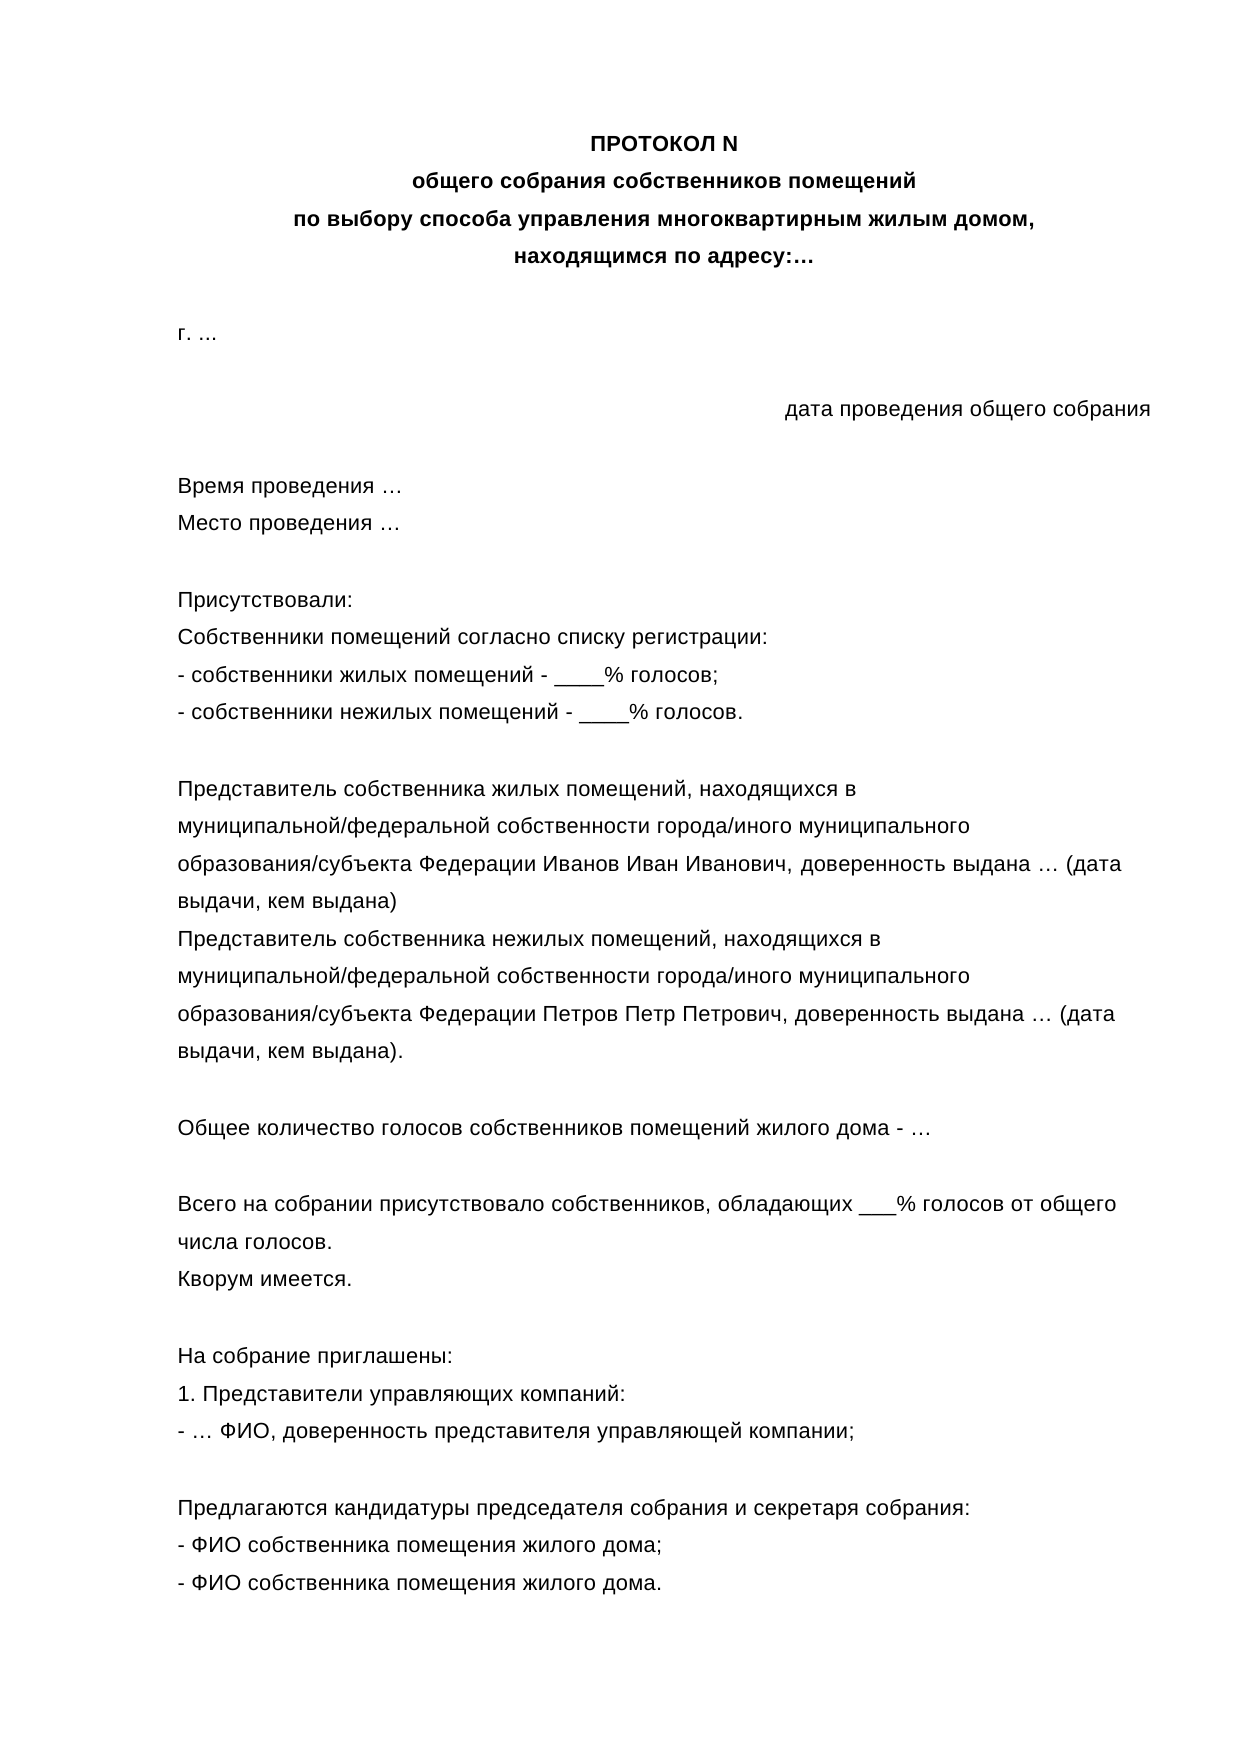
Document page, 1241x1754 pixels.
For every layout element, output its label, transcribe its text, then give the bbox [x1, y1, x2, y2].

text ПРОТОКОЛ N общего собрания собственников помещений по выбору способа управления многоквартирным жилым домом, находящимся по адресу:… [177, 118, 1152, 268]
text Предлагаются кандидатуры председателя собрания и секретаря собрания: - ФИО собственника помещения жилого дома; - ФИО собственника помещения жилого дома. [177, 1482, 1152, 1595]
text г. ... [177, 307, 1152, 345]
text Представитель собственника жилых помещений, находящихся в муниципальной/федеральной собственности города/иного муниципального образования/субъекта Федерации Иванов Иван Иванович, доверенность выдана … (дата выдачи, кем выдана) [177, 763, 1152, 913]
text На собрание приглашены: 1. Представители управляющих компаний: - … ФИО, доверенность представителя управляющей компании; [177, 1331, 1152, 1443]
text Время проведения … Место проведения … [177, 460, 1152, 535]
text Всего на собрании присутствовало собственников, обладающих ___% голосов от общего числа голосов. Кворум имеется. [177, 1179, 1152, 1292]
text Представитель собственника нежилых помещений, находящихся в муниципальной/федеральной собственности города/иного муниципального образования/субъекта Федерации Петров Петр Петрович, доверенность выдана … (дата выдачи, кем выдана). [177, 913, 1152, 1063]
text Общее количество голосов собственников помещений жилого дома - … [177, 1102, 1152, 1140]
text дата проведения общего собрания [177, 384, 1152, 421]
text Присутствовали: Собственники помещений согласно списку регистрации: - собственники жилых помещений - ____% голосов; - собственники нежилых помещений - ____% голосов. [177, 574, 1152, 724]
